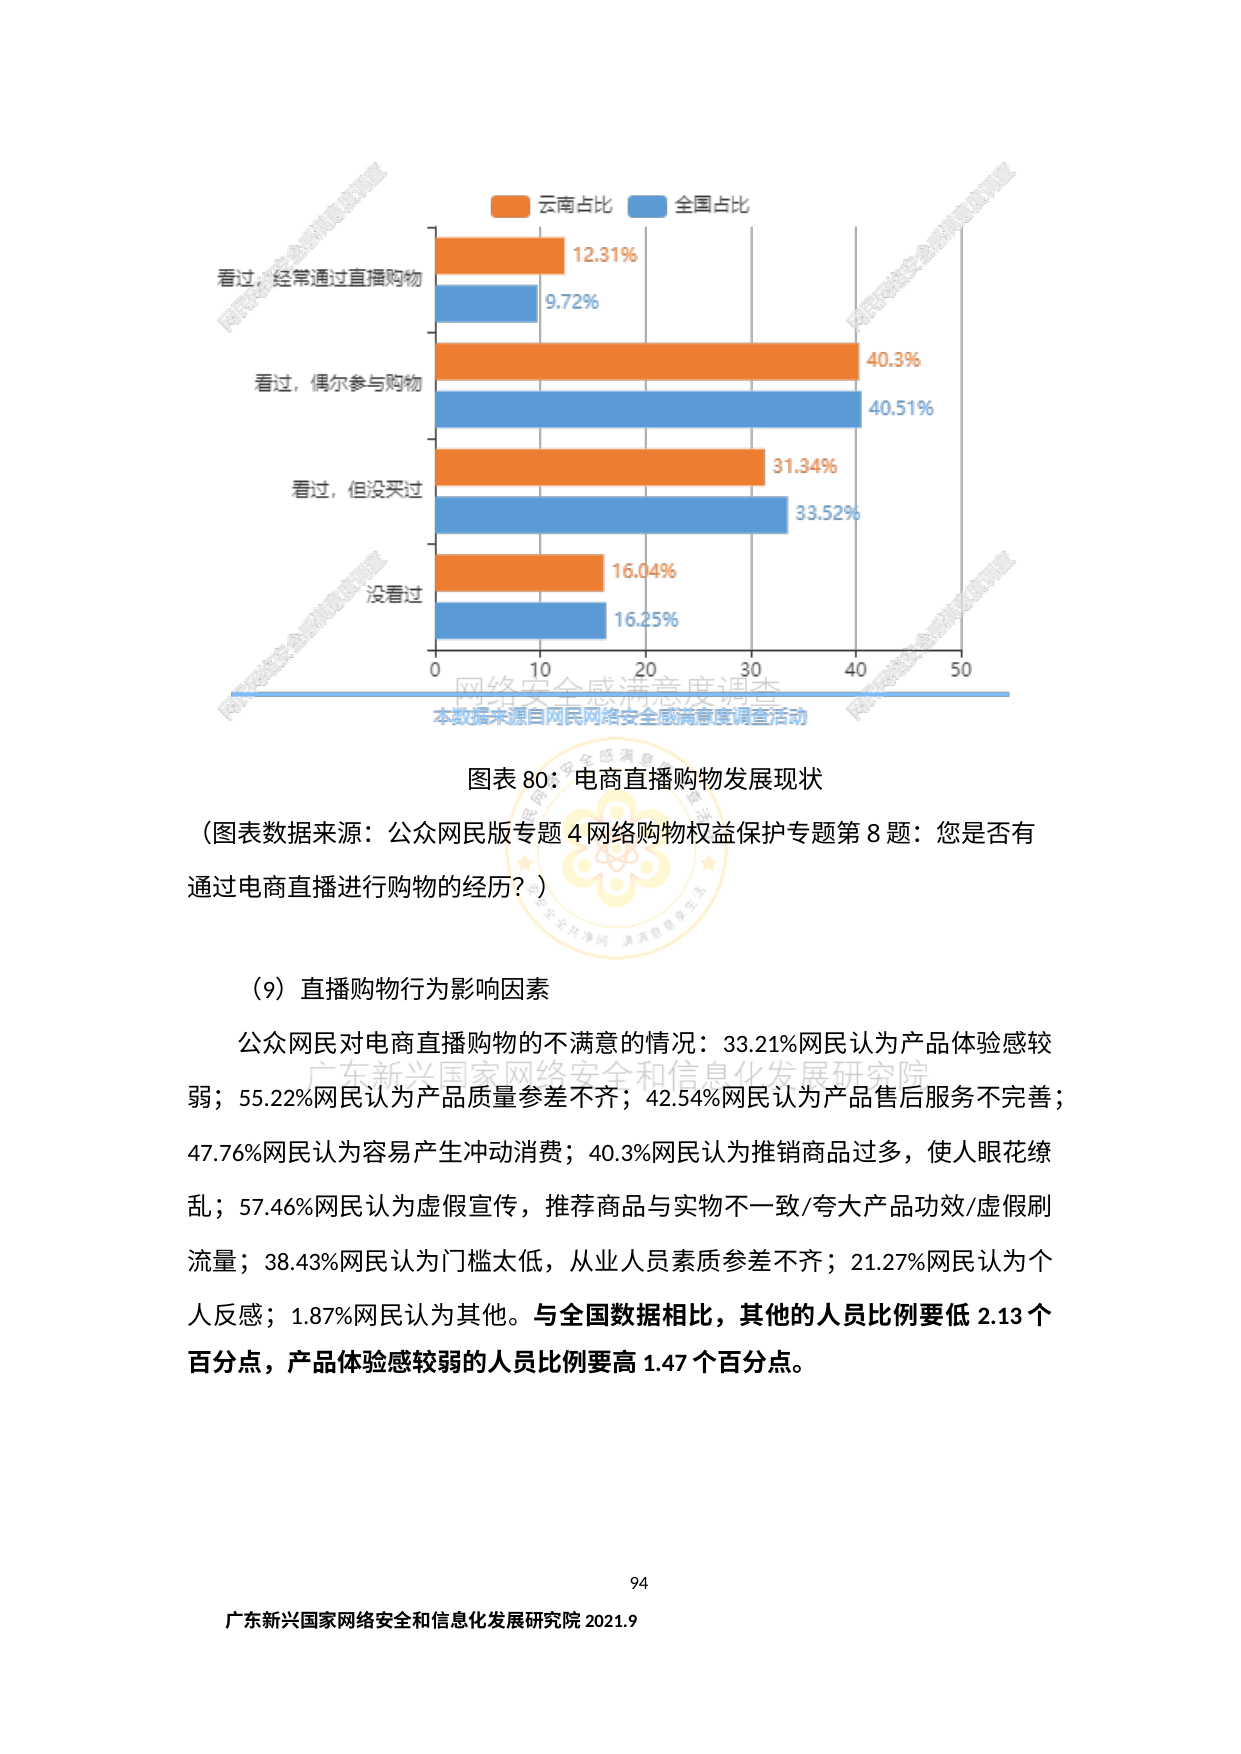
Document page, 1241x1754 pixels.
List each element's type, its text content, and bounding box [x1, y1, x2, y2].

text 公众网民对电商直播购物的不满意的情况：33.21%网民认为产品体验感较弱；55.22%网民认为产品质量参差不齐；42.54%网民认为产品售后服务不完善；47.76%网民认为容易产生冲动消费；40.3%网民认为推销商品过多，使人眼花缭乱；57.46%网民认为虚假宣传，推荐商品与实物不一致/夸大产品功效/虚假刷流量；38.43%网民认为门槛太低，从业人员素质参差不齐；21.27%网民认为个人反感；1.87%网民认为其他。与全国数据相比，其他的人员比例要低2.13个百分点，产品体验感较弱的人员比例要高1.47个百分点。 [187, 1023, 1053, 1377]
text 图表80：电商直播购物发展现状 [187, 759, 1053, 795]
picture [202, 150, 1039, 744]
text （图表数据来源：公众网民版专题4网络购物权益保护专题第8题：您是否有通过电商直播进行购物的经历？） [187, 813, 1053, 904]
text （9）直播购物行为影响因素 [187, 969, 1053, 1005]
